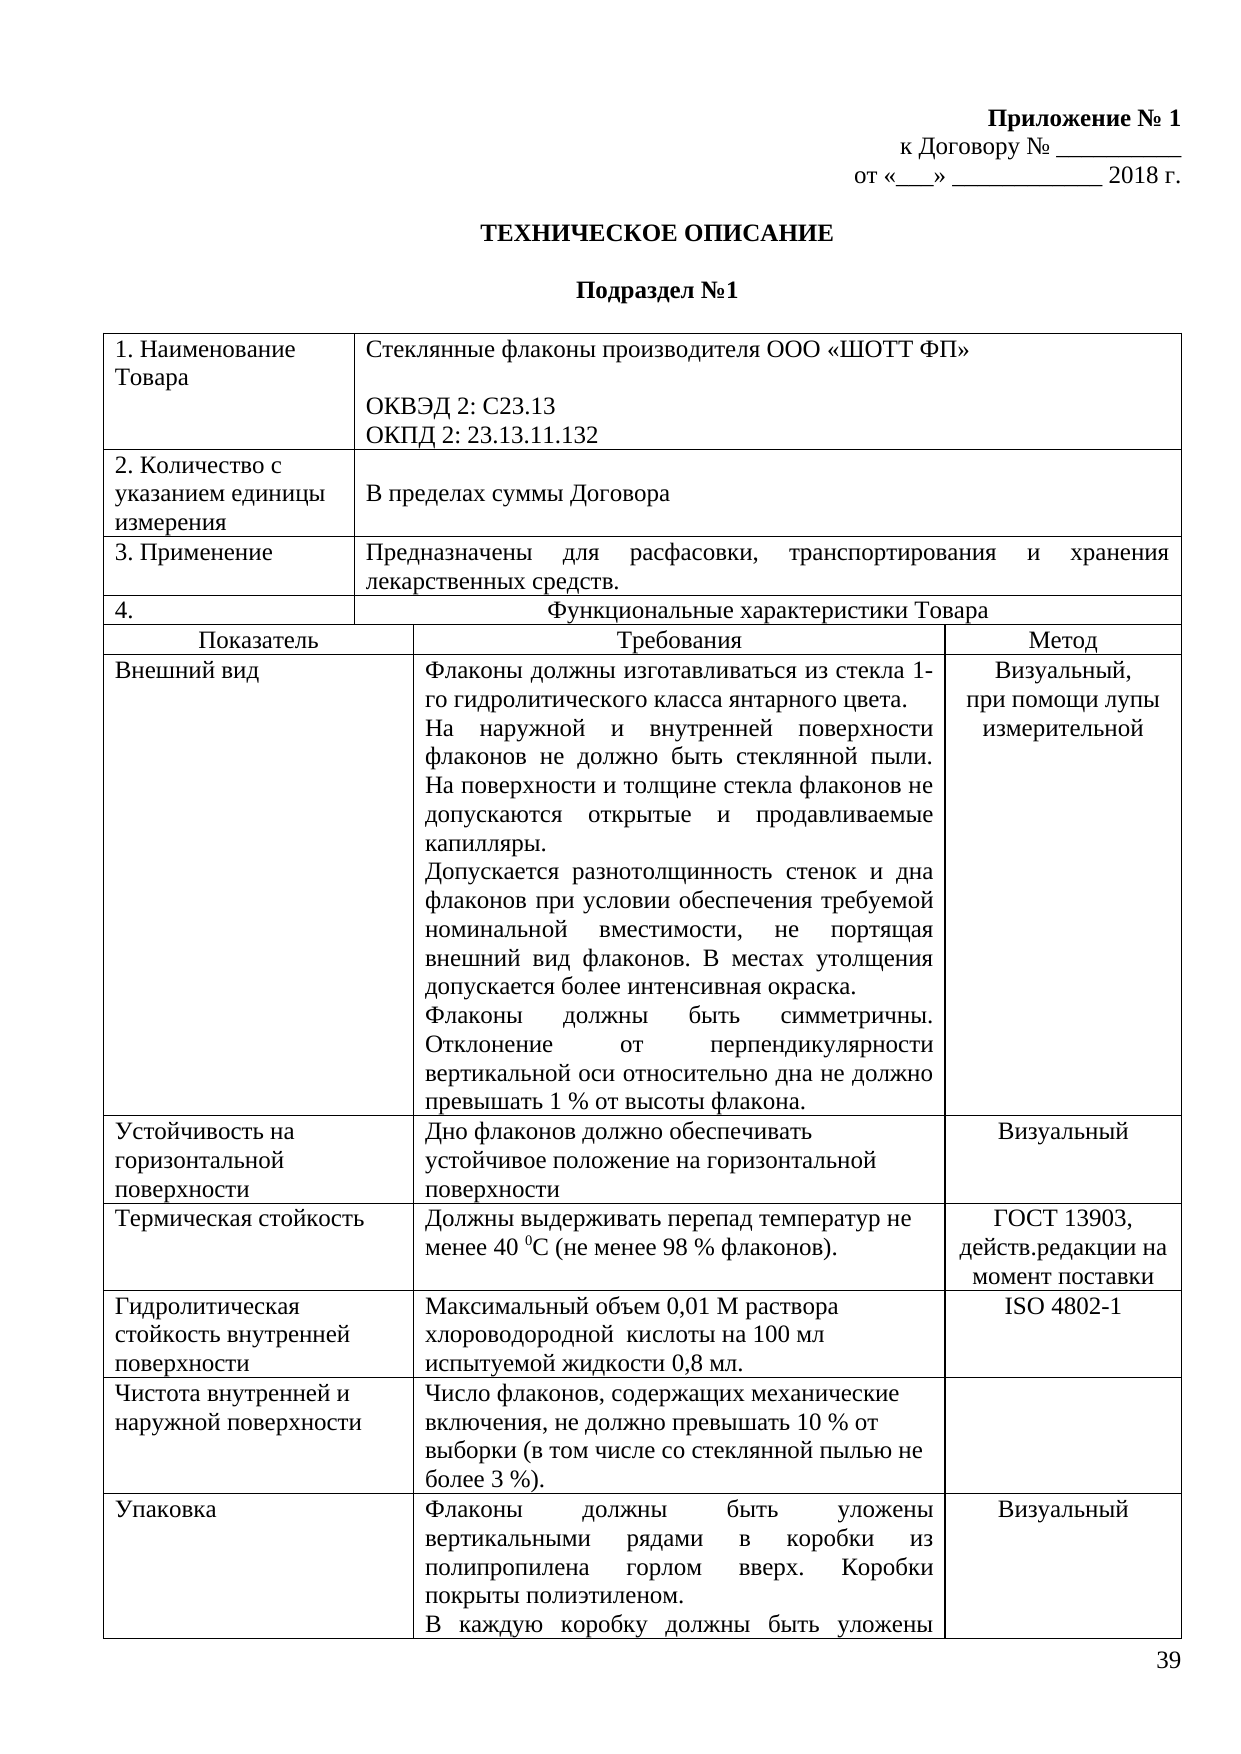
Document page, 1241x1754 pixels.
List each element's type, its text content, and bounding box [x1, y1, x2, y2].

table_cell 3. Применение [104, 537, 354, 594]
text ТЕХНИЧЕСКОЕ ОПИСАНИЕ [133, 218, 1181, 246]
table_cell Метод [946, 625, 1181, 654]
table_cell Требования [414, 625, 944, 654]
table_cell 2. Количество с указанием единицы измерения [104, 450, 354, 536]
table_cell Внешний вид [104, 655, 413, 1115]
text от «___» ____________ 2018 г. [118, 160, 1181, 189]
text к Договору № __________ [118, 131, 1181, 160]
table_cell Должны выдерживать перепад температур не менее 40 0С (не менее 98 % флаконов). [414, 1204, 944, 1290]
table_cell Термическая стойкость [104, 1204, 413, 1290]
table_cell Визуальный [946, 1116, 1181, 1202]
table_cell 4. [104, 596, 354, 624]
table_cell [946, 1378, 1181, 1493]
text Подраздел №1 [133, 275, 1181, 304]
table_cell Гидролитическая стойкость внутренней поверхности [104, 1291, 413, 1377]
table_cell Упаковка [104, 1494, 413, 1638]
table_cell Максимальный объем 0,01 М раствора хлороводородной кислоты на 100 мл испытуемой жидкости 0,8 мл. [414, 1291, 944, 1377]
table_cell Визуальный, при помощи лупы измерительной [946, 655, 1181, 1115]
table_header 1. Наименование Товара [104, 334, 354, 449]
table_cell ГОСТ 13903, действ.редакции на момент поставки [946, 1204, 1181, 1290]
table_cell Дно флаконов должно обеспечивать устойчивое положение на горизонтальной поверхности [414, 1116, 944, 1202]
table_cell Предназначены для расфасовки, транспортирования и хранения лекарственных средств. [355, 537, 1181, 594]
table_cell Визуальный [946, 1494, 1181, 1638]
text Приложение № 1 [118, 103, 1181, 131]
table_cell Устойчивость на горизонтальной поверхности [104, 1116, 413, 1202]
table_cell В пределах суммы Договора [355, 450, 1181, 536]
table_cell Число флаконов, содержащих механические включения, не должно превышать 10 % от выборки (в том числе со стеклянной пылью не более 3 %). [414, 1378, 944, 1493]
table_cell Флаконы должны изготавливаться из стекла 1-го гидролитического класса янтарного цвета. На наружной и внутренней поверхности флаконов не должно быть стеклянной пыли. На поверхности и толщине стекла флаконов не допускаются открытые и продавливаемые капилляры. Допускается разнотолщинность стенок и дна флаконов при условии обеспечения требуемой номинальной вместимости, не портящая внешний вид флаконов. В местах утолщения допускается более интенсивная окраска. Флаконы должны быть симметричны. Отклонение от перпендикулярности вертикальной оси относительно дна не должно превышать 1 % от высоты флакона. [414, 655, 944, 1115]
table_header Стеклянные флаконы производителя ООО «ШОТТ ФП» ОКВЭД 2: С23.13 ОКПД 2: 23.13.11.132 [355, 334, 1181, 449]
table_cell Показатель [104, 625, 413, 654]
table_cell Чистота внутренней и наружной поверхности [104, 1378, 413, 1493]
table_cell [414, 1494, 944, 1638]
table_cell ISO 4802-1 [946, 1291, 1181, 1377]
table_cell Функциональные характеристики Товара [355, 596, 1181, 624]
